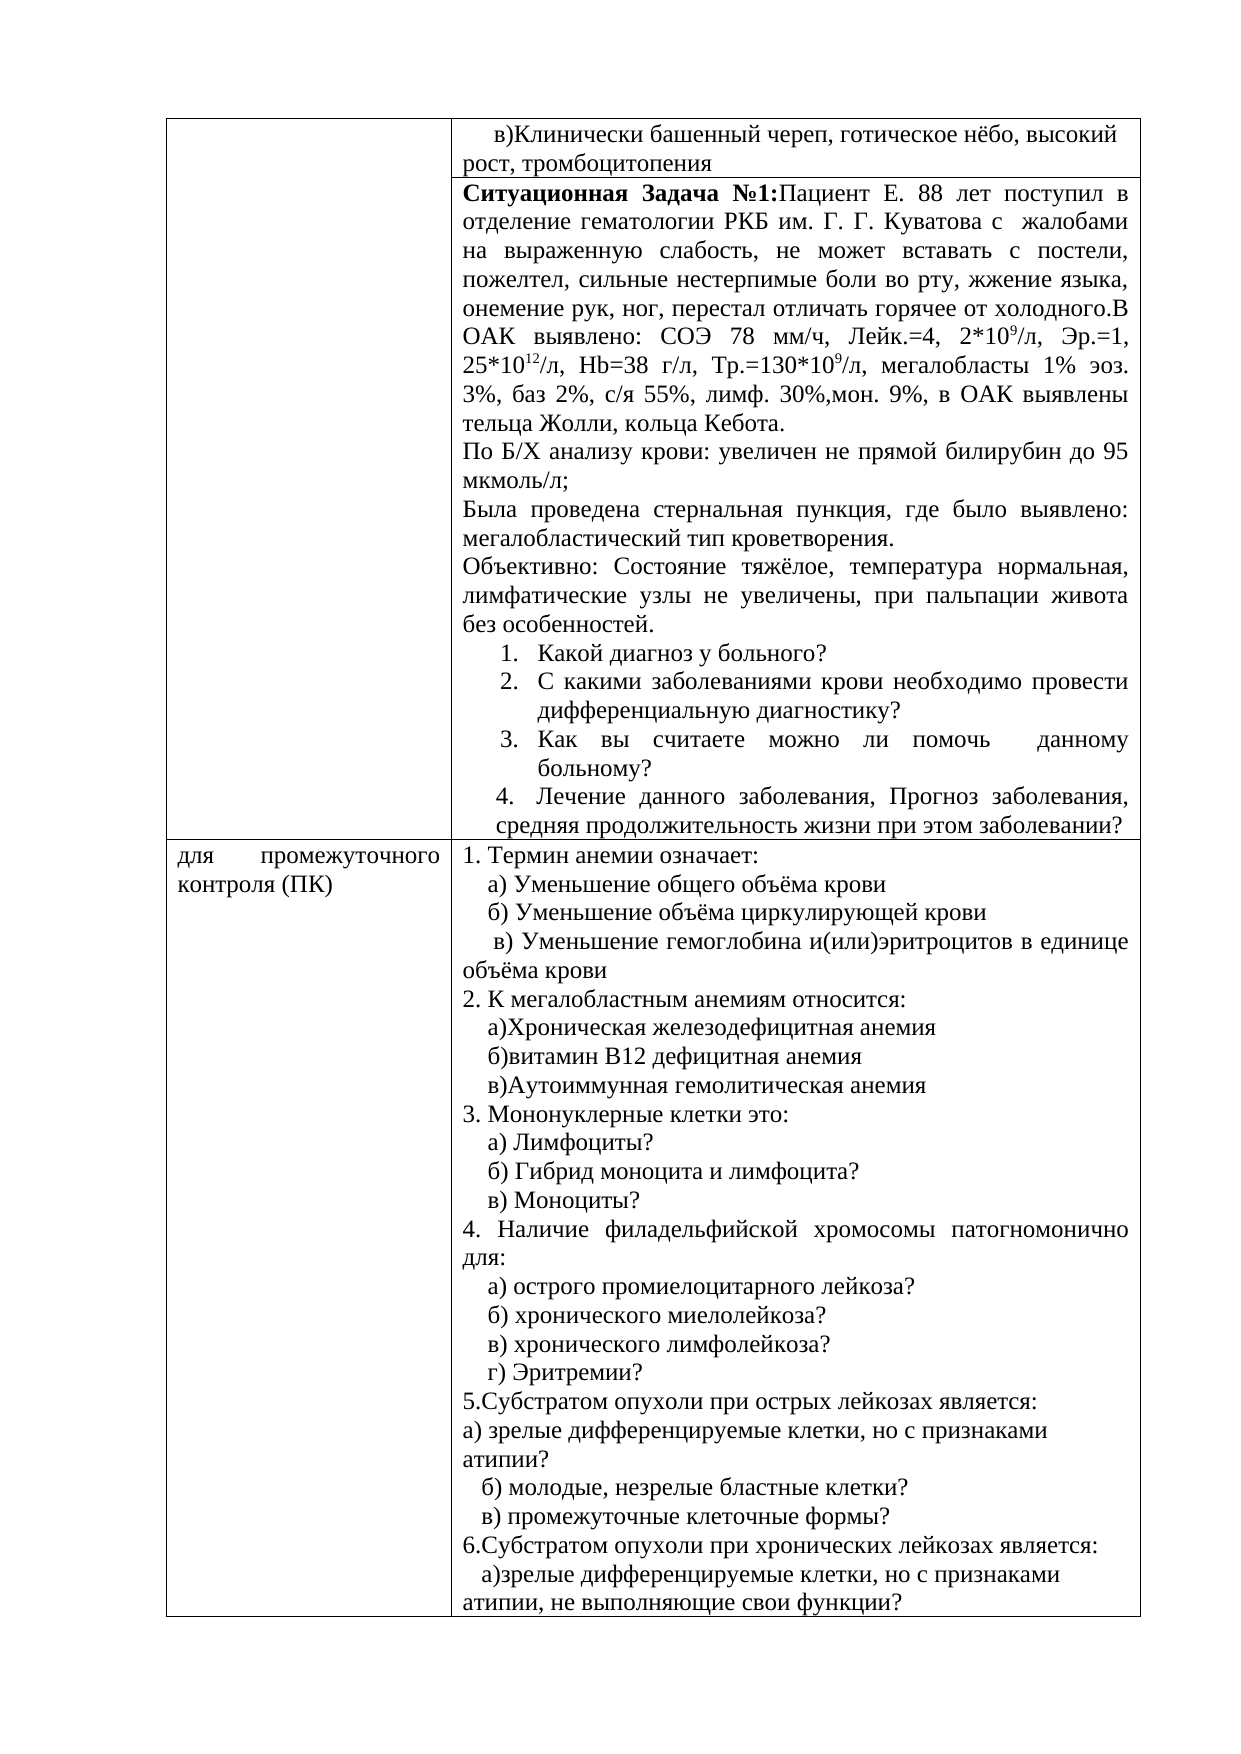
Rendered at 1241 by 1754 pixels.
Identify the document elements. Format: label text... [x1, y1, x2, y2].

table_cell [167, 119, 451, 839]
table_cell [452, 119, 1140, 177]
table_cell Ситуационная Задача №1:Пациент Е. 88 лет поступил в отделение гематологии РКБ им. Г. Г. Куватова с жалобами на выраженную слабость, не может вставать с постели, пожелтел, сильные нестерпимые боли во рту, жжение языка, онемение рук, ног, перестал отличать горячее от холодного.В ОАК выявлено: СОЭ 78 мм/ч, Лейк.=4, 2*109/л, Эр.=1, 25*1012/л, Hb=38 г/л, Тр.=130*109/л, мегалобласты 1% эоз. 3%, баз 2%, с/я 55%, лимф. 30%,мон. 9%, в ОАК выявлены тельца Жолли, кольца Кебота. По Б/Х анализу крови: увеличен не прямой билирубин до 95 мкмоль/л; Была проведена стернальная пункция, где было выявлено: мегалобластический тип кроветворения. Объективно: Состояние тяжёлое, температура нормальная, лимфатические узлы не увеличены, при пальпации живота без особенностей. Какой диагноз у больного? С какими заболеваниями крови необходимо провести дифференциальную диагностику? Как вы считаете можно ли помочь данному больному? Лечение данного заболевания, Прогноз заболевания, средняя продолжительность жизни при этом заболевании? [452, 178, 1140, 839]
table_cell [167, 840, 451, 1616]
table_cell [452, 840, 1140, 1616]
